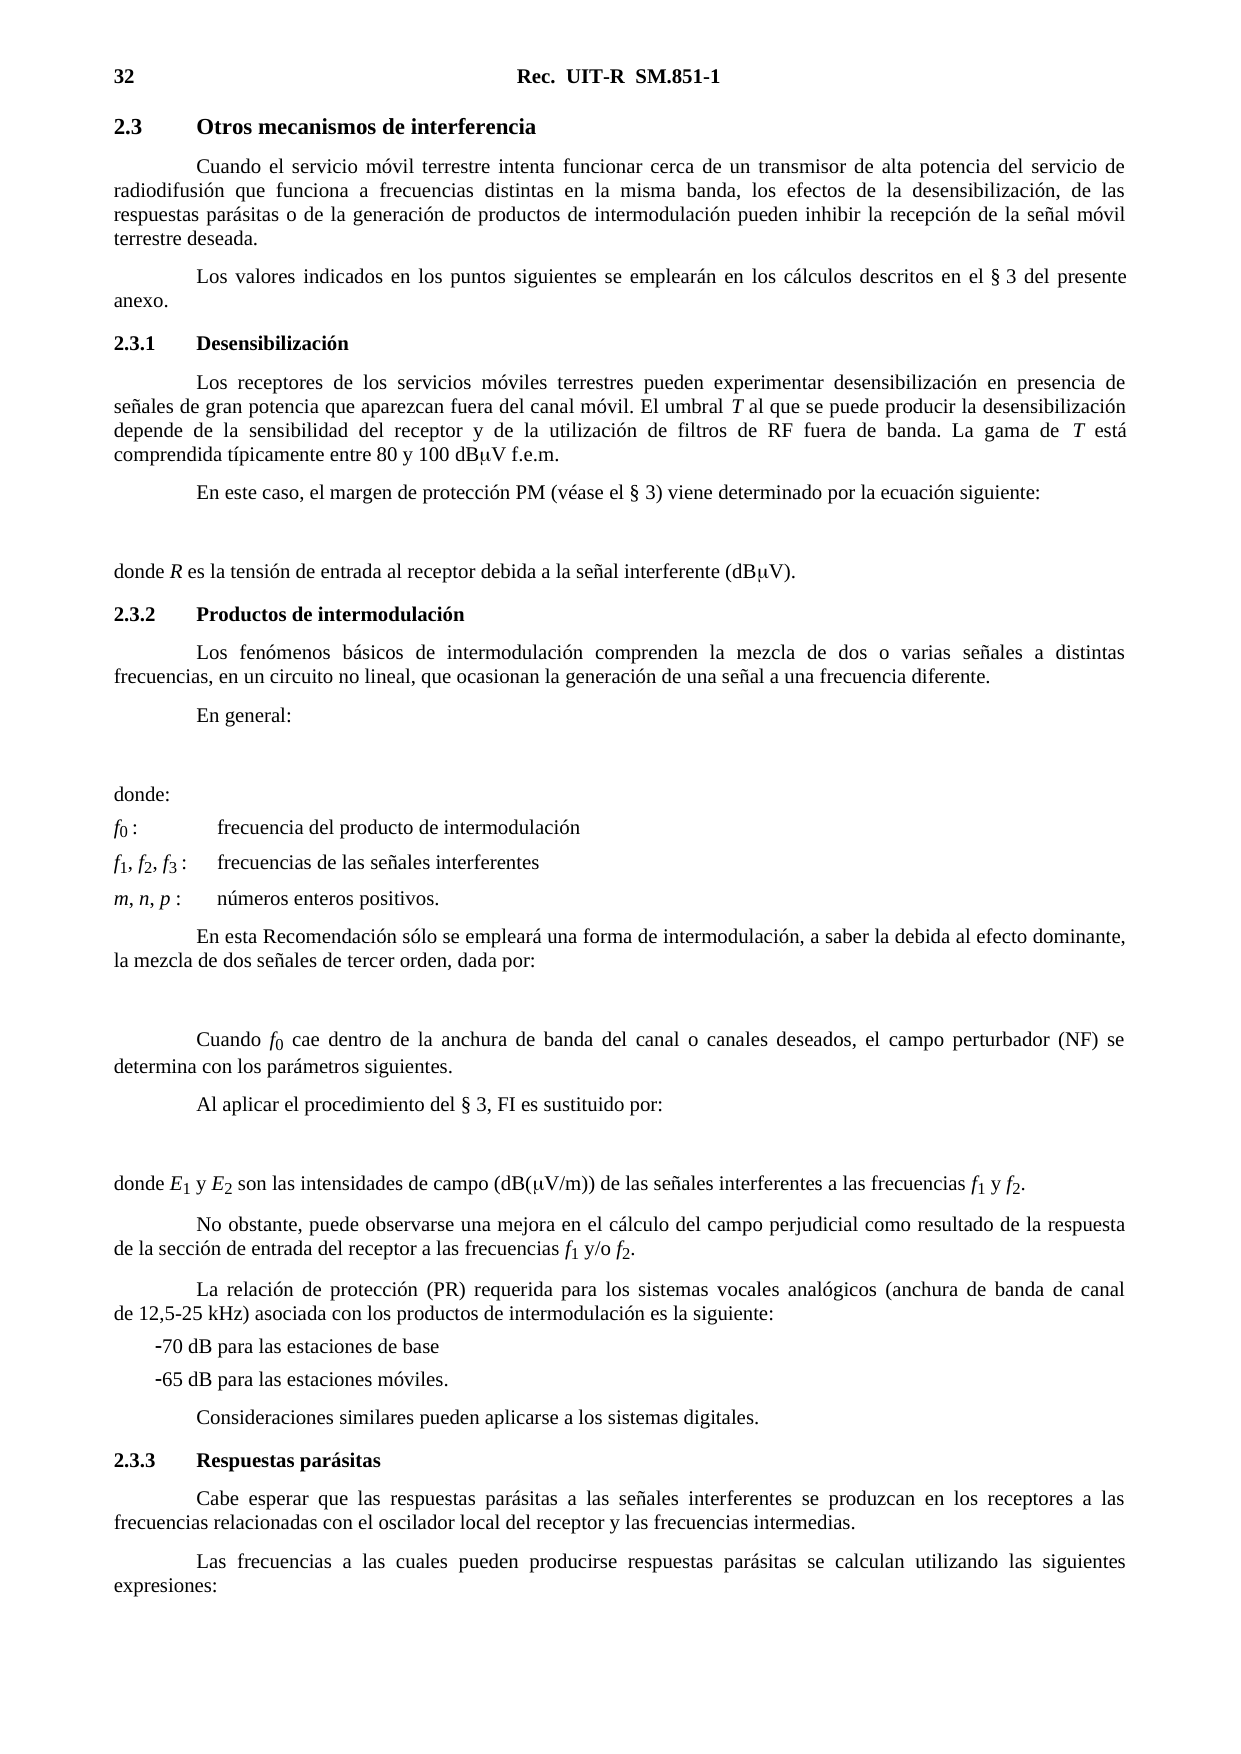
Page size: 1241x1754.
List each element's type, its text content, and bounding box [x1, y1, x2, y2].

text Cabe esperar que las respuestas parásitas a las señales interferentes se produzcan en los receptores a las frecuencias relacionadas con el oscilador local del receptor y las frecuencias intermedias. [113, 1486, 1127, 1534]
text Consideraciones similares pueden aplicarse a los sistemas digitales. [113, 1405, 1127, 1429]
text f0 : frecuencia del producto de intermodulación [113, 815, 1127, 841]
text 65 dB para las estaciones móviles. [155, 1367, 1127, 1391]
text La relación de protección (PR) requerida para los sistemas vocales analógicos (anchura de banda de canal de 12,5-25 kHz) asociada con los productos de intermodulación es la siguiente: [113, 1277, 1127, 1325]
text f1, f2, f3 : frecuencias de las señales interferentes [113, 850, 1127, 877]
text donde: [113, 782, 1127, 806]
text Cuando el servicio móvil terrestre intenta funcionar cerca de un transmisor de alta potencia del servicio de radiodifusión que funciona a frecuencias distintas en la misma banda, los efectos de la desensibilización, de las respuestas parásitas o de la generación de productos de intermodulación pueden inhibir la recepción de la señal móvil terrestre deseada. [113, 154, 1127, 250]
subtitle 2.3.2 Productos de intermodulación [113, 602, 1127, 626]
text En esta Recomendación sólo se empleará una forma de intermodulación, a saber la debida al efecto dominante, la mezcla de dos señales de tercer orden, dada por: [113, 924, 1127, 972]
text m, n, p : números enteros positivos. [113, 886, 1127, 910]
text donde R es la tensión de entrada al receptor debida a la señal interferente (dBV). [113, 559, 1127, 583]
text En general: [113, 703, 1127, 727]
text En este caso, el margen de protección PM (véase el § 3) viene determinado por la ecuación siguiente: [113, 480, 1127, 504]
text Al aplicar el procedimiento del § 3, FI es sustituido por: [113, 1092, 1127, 1116]
text donde E1 y E2 son las intensidades de campo (dB(V/m)) de las señales interferentes a las frecuencias f1 y f2. [113, 1171, 1127, 1198]
text Las frecuencias a las cuales pueden producirse respuestas parásitas se calculan utilizando las siguientes expresiones: [113, 1548, 1127, 1597]
text Los fenómenos básicos de intermodulación comprenden la mezcla de dos o varias señales a distintas frecuencias, en un circuito no lineal, que ocasionan la generación de una señal a una frecuencia diferente. [113, 640, 1127, 688]
text 70 dB para las estaciones de base [155, 1334, 1127, 1358]
text Cuando f0 cae dentro de la anchura de banda del canal o canales deseados, el campo perturbador (NF) se determina con los parámetros siguientes. [113, 1027, 1127, 1078]
text No obstante, puede observarse una mejora en el cálculo del campo perjudicial como resultado de la respuesta de la sección de entrada del receptor a las frecuencias f1 y/o f2. [113, 1212, 1127, 1263]
text Los valores indicados en los puntos siguientes se emplearán en los cálculos descritos en el § 3 del presente anexo. [113, 264, 1127, 312]
subtitle 2.3.1 Desensibilización [113, 331, 1127, 355]
subtitle 2.3.3 Respuestas parásitas [113, 1448, 1127, 1472]
text Los receptores de los servicios móviles terrestres pueden experimentar desensibilización en presencia de señales de gran potencia que aparezcan fuera del canal móvil. El umbral T al que se puede producir la desensibilización depende de la sensibilidad del receptor y de la utilización de filtros de RF fuera de banda. La gama de T está comprendida típicamente entre 80 y 100 dBV f.e.m. [113, 369, 1127, 466]
subtitle 2.3 Otros mecanismos de interferencia [113, 113, 1127, 140]
